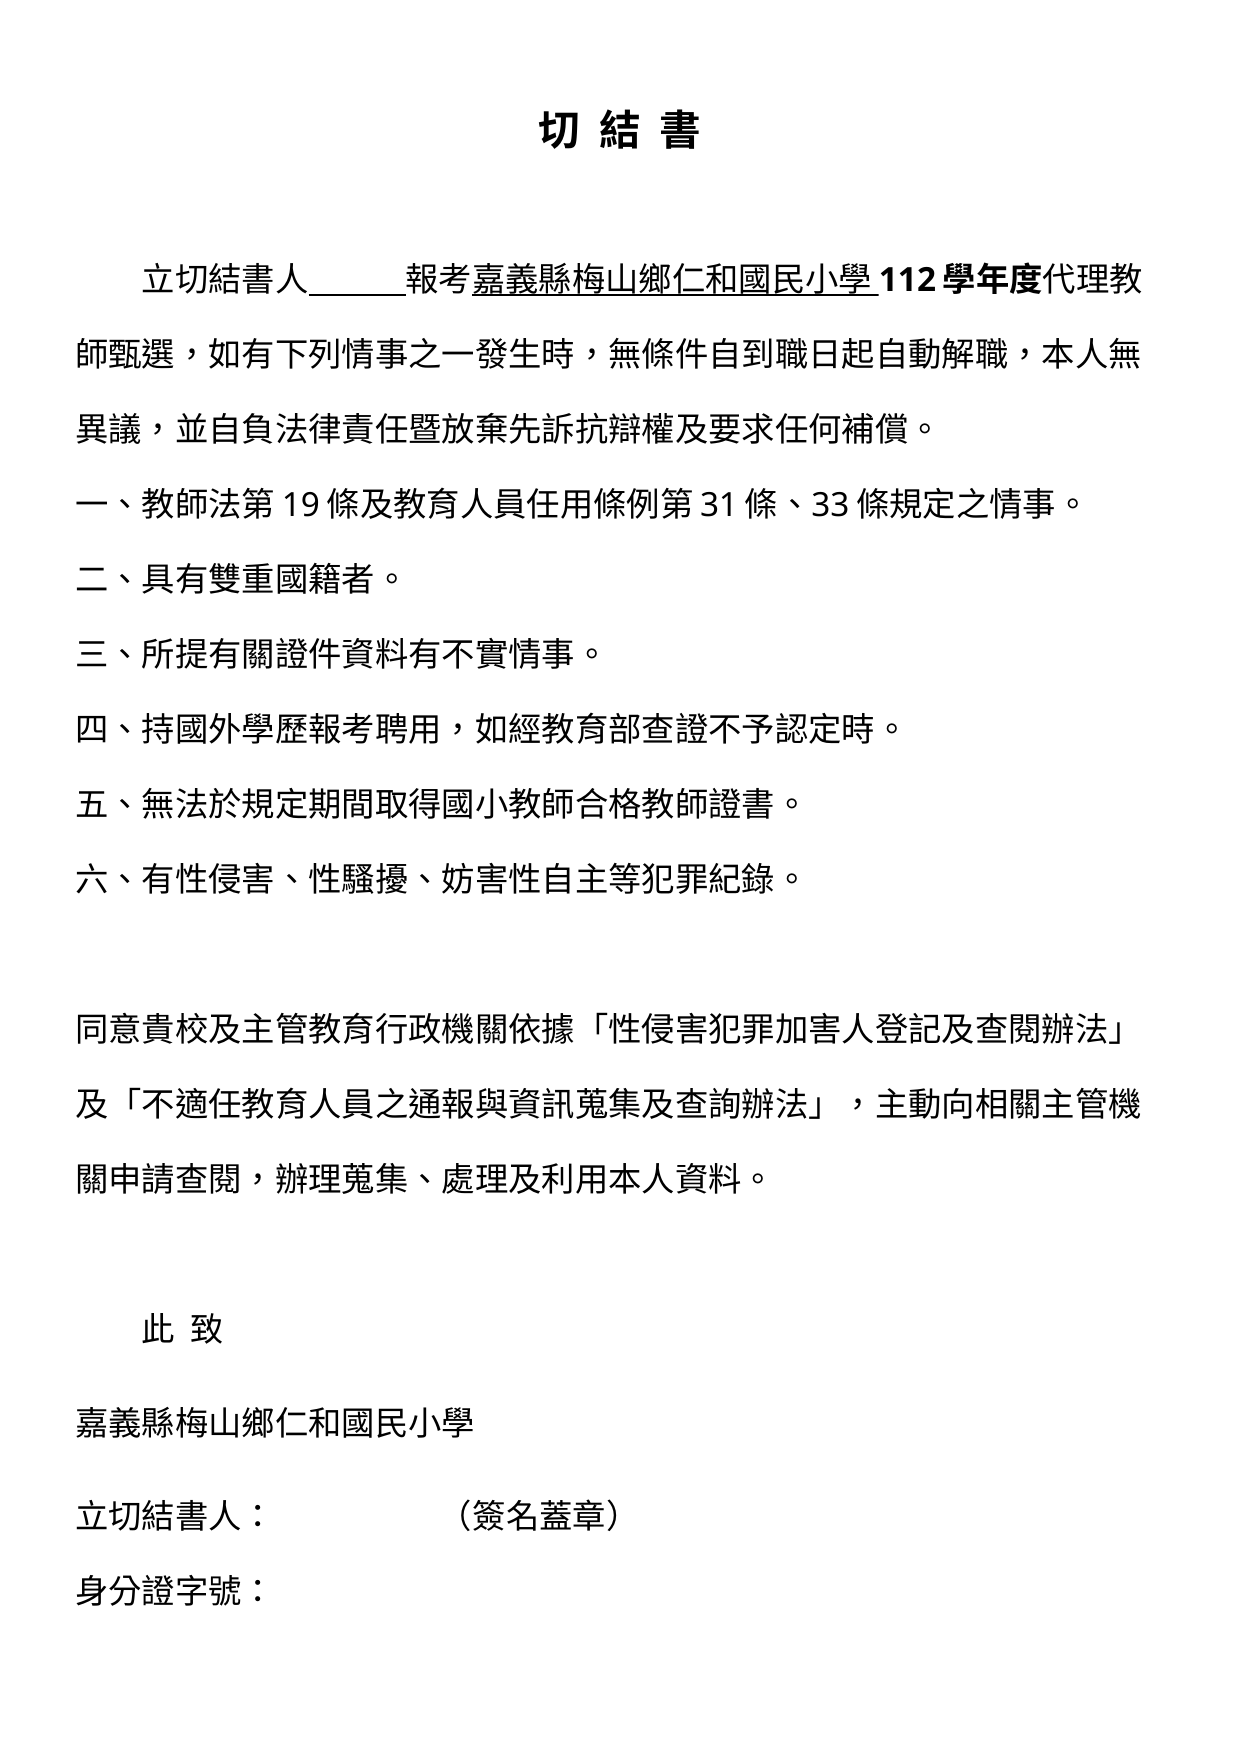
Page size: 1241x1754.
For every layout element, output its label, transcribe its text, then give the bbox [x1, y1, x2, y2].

text 六、有性侵害、性騷擾、妨害性自主等犯罪紀錄。 [75, 839, 1165, 914]
text 立切結書人 報考嘉義縣梅山鄉仁和國民小學112學年度代理教師甄選，如有下列情事之一發生時，無條件自到職日起自動解職，本人無異議，並自負法律責任暨放棄先訴抗辯權及要求任何補償。 [75, 239, 1165, 464]
text 五、無法於規定期間取得國小教師合格教師證書。 [75, 764, 1165, 839]
text 三、所提有關證件資料有不實情事。 [75, 614, 1165, 689]
text 此 致 [75, 1289, 1165, 1364]
text 身分證字號： [75, 1552, 1165, 1627]
text 切 結 書 [75, 89, 1165, 164]
text 二、具有雙重國籍者。 [75, 539, 1165, 614]
text 嘉義縣梅山鄉仁和國民小學 [75, 1383, 1165, 1458]
text 四、持國外學歷報考聘用，如經教育部查證不予認定時。 [75, 689, 1165, 764]
text 一、教師法第19條及教育人員任用條例第31條、33條規定之情事。 [75, 464, 1165, 539]
text 同意貴校及主管教育行政機關依據「性侵害犯罪加害人登記及查閱辦法」及「不適任教育人員之通報與資訊蒐集及查詢辦法」，主動向相關主管機關申請查閱，辦理蒐集、處理及利用本人資料。 [75, 989, 1165, 1214]
text 立切結書人： （簽名蓋章） [75, 1477, 1165, 1552]
